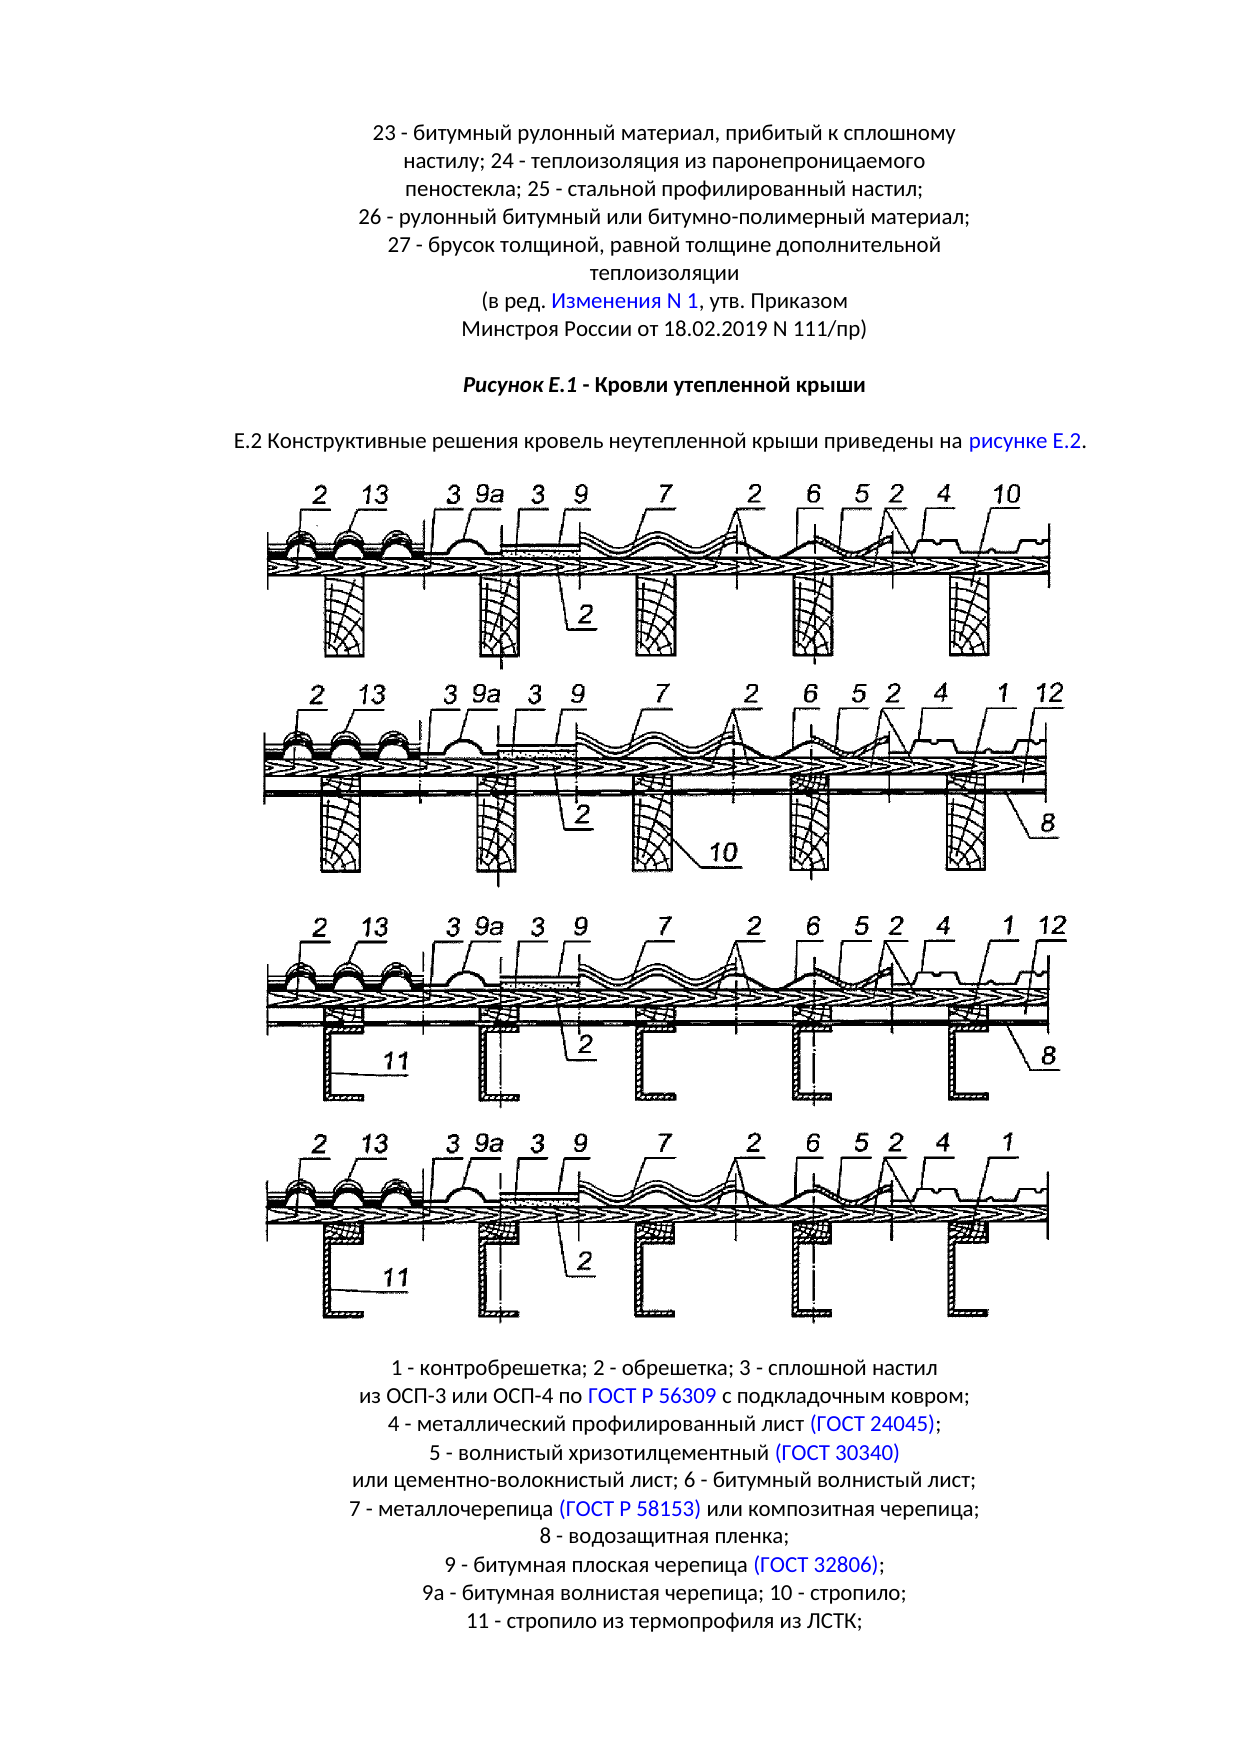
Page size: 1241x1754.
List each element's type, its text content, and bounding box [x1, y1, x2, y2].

text 11 - стропило из термопрофиля из ЛСТК; [177, 1606, 1152, 1634]
text 8 - водозащитная пленка; [177, 1522, 1152, 1550]
text 9 - битумная плоская черепица (ГОСТ 32806); [177, 1550, 1152, 1578]
text Минстроя России от 18.02.2019 N 111/пр) [177, 314, 1152, 342]
text Е.2 Конструктивные решения кровель неутепленной крыши приведены на рисунке Е.2. [177, 426, 1152, 454]
picture [259, 482, 1070, 1326]
text или цементно-волокнистый лист; 6 - битумный волнистый лист; [177, 1466, 1152, 1494]
text Рисунок Е.1 - Кровли утепленной крыши [177, 370, 1152, 398]
text пеностекла; 25 - стальной профилированный настил; [177, 174, 1152, 202]
text теплоизоляции [177, 258, 1152, 286]
text 1 - контробрешетка; 2 - обрешетка; 3 - сплошной настил [177, 1353, 1152, 1382]
text 5 - волнистый хризотилцементный (ГОСТ 30340) [177, 1438, 1152, 1466]
text (в ред. Изменения N 1, утв. Приказом [177, 286, 1152, 314]
text 4 - металлический профилированный лист (ГОСТ 24045); [177, 1409, 1152, 1438]
text 26 - рулонный битумный или битумно-полимерный материал; [177, 202, 1152, 230]
text из ОСП-3 или ОСП-4 по ГОСТ Р 56309 с подкладочным ковром; [177, 1382, 1152, 1409]
text 9а - битумная волнистая черепица; 10 - стропило; [177, 1578, 1152, 1606]
text настилу; 24 - теплоизоляция из паронепроницаемого [177, 146, 1152, 174]
text 7 - металлочерепица (ГОСТ Р 58153) или композитная черепица; [177, 1494, 1152, 1522]
text 27 - брусок толщиной, равной толщине дополнительной [177, 230, 1152, 258]
text 23 - битумный рулонный материал, прибитый к сплошному [177, 118, 1152, 146]
